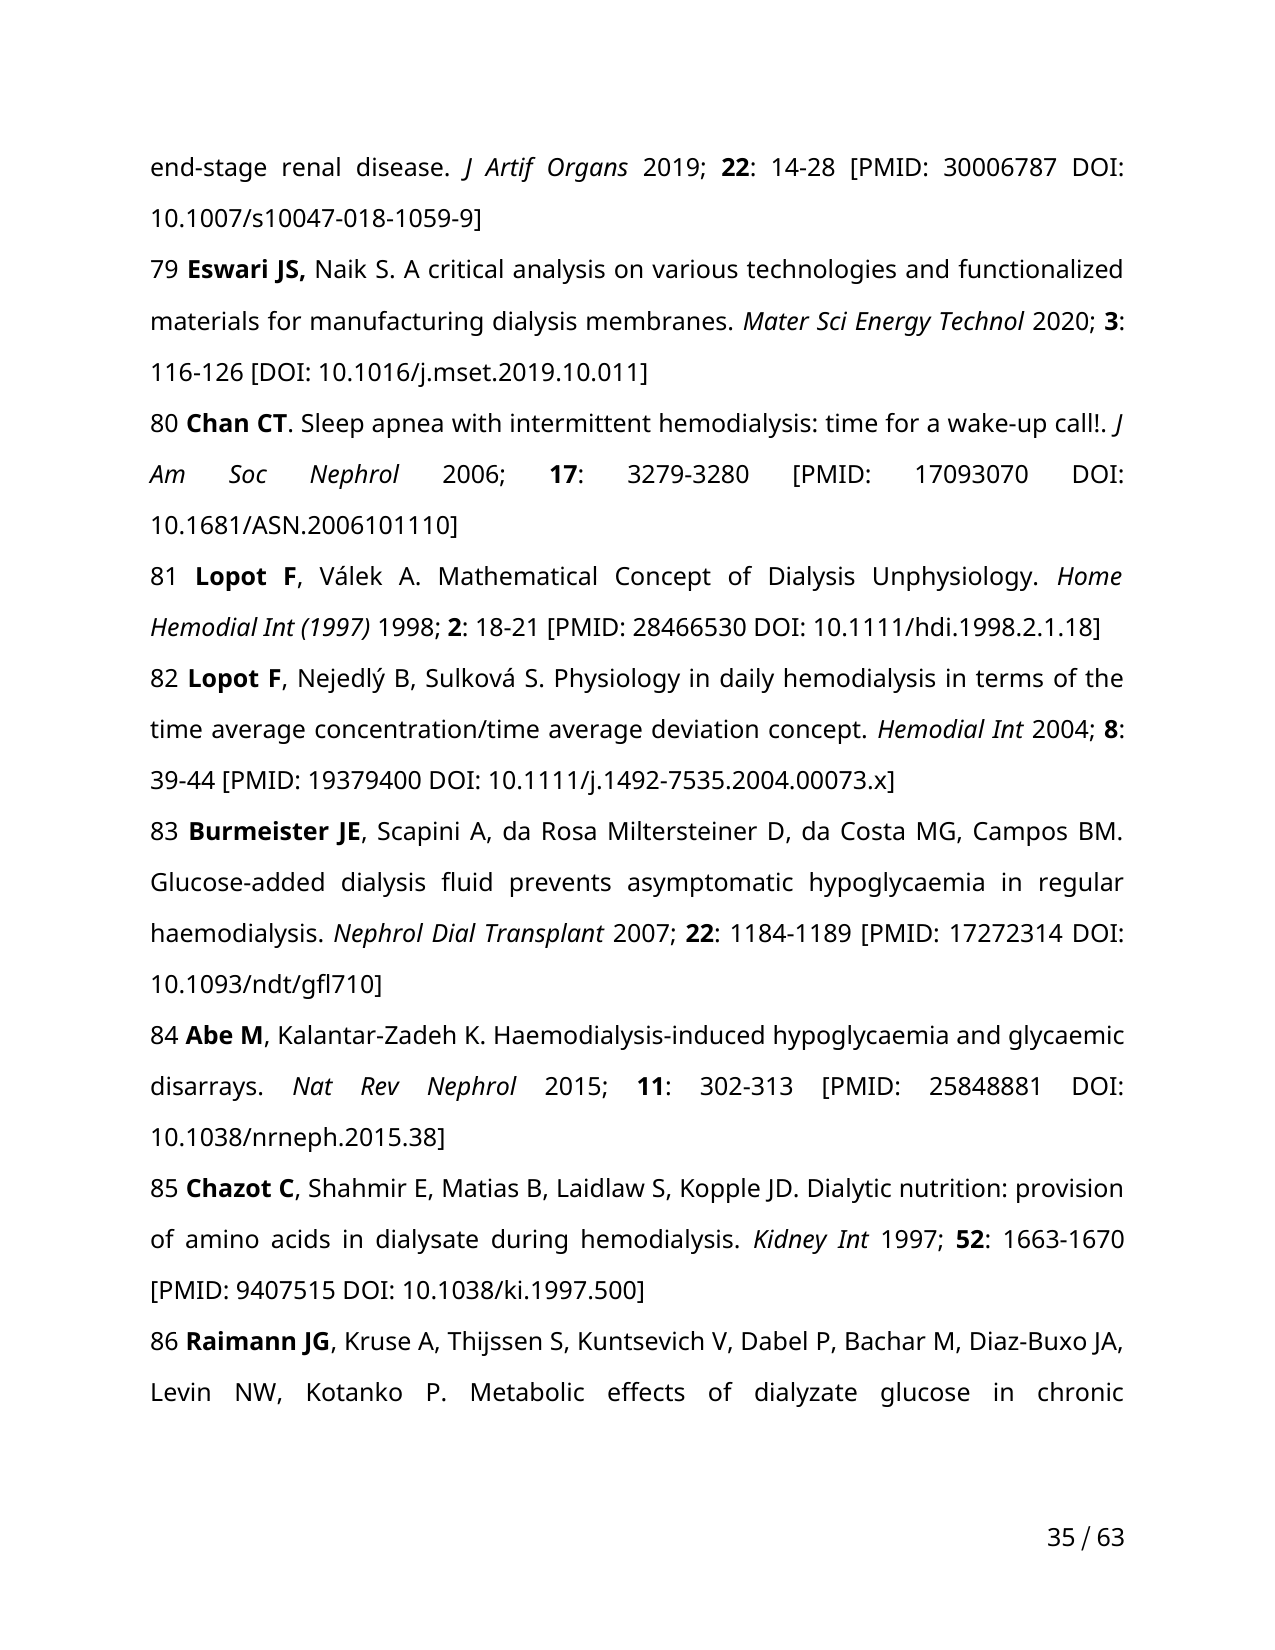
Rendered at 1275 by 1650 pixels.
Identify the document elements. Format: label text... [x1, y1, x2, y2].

text 82 Lopot F, Nejedlý B, Sulková S. Physiology in daily hemodialysis in terms of the time average concentration/time average deviation concept. Hemodial Int 2004; 8: 39-44 [PMID: 19379400 DOI: 10.1111/j.1492-7535.2004.00073.x] [150, 660, 1125, 797]
text 84 Abe M, Kalantar-Zadeh K. Haemodialysis-induced hypoglycaemia and glycaemic disarrays. Nat Rev Nephrol 2015; 11: 302-313 [PMID: 25848881 DOI: 10.1038/nrneph.2015.38] [150, 1018, 1125, 1154]
text 80 Chan CT. Sleep apnea with intermittent hemodialysis: time for a wake-up call!. J Am Soc Nephrol 2006; 17: 3279-3280 [PMID: 17093070 DOI: 10.1681/ASN.2006101110] [150, 405, 1125, 541]
text 83 Burmeister JE, Scapini A, da Rosa Miltersteiner D, da Costa MG, Campos BM. Glucose-added dialysis fluid prevents asymptomatic hypoglycaemia in regular haemodialysis. Nephrol Dial Transplant 2007; 22: 1184-1189 [PMID: 17272314 DOI: 10.1093/ndt/gfl710] [150, 813, 1125, 1001]
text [150, 150, 1125, 235]
text 81 Lopot F, Válek A. Mathematical Concept of Dialysis Unphysiology. Home Hemodial Int (1997) 1998; 2: 18-21 [PMID: 28466530 DOI: 10.1111/hdi.1998.2.1.18] [150, 558, 1125, 643]
text 79 Eswari JS, Naik S. A critical analysis on various technologies and functionalized materials for manufacturing dialysis membranes. Mater Sci Energy Technol 2020; 3: 116-126 [DOI: 10.1016/j.mset.2019.10.011] [150, 252, 1125, 388]
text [150, 1324, 1125, 1409]
text 85 Chazot C, Shahmir E, Matias B, Laidlaw S, Kopple JD. Dialytic nutrition: provision of amino acids in dialysate during hemodialysis. Kidney Int 1997; 52: 1663-1670 [PMID: 9407515 DOI: 10.1038/ki.1997.500] [150, 1171, 1125, 1307]
